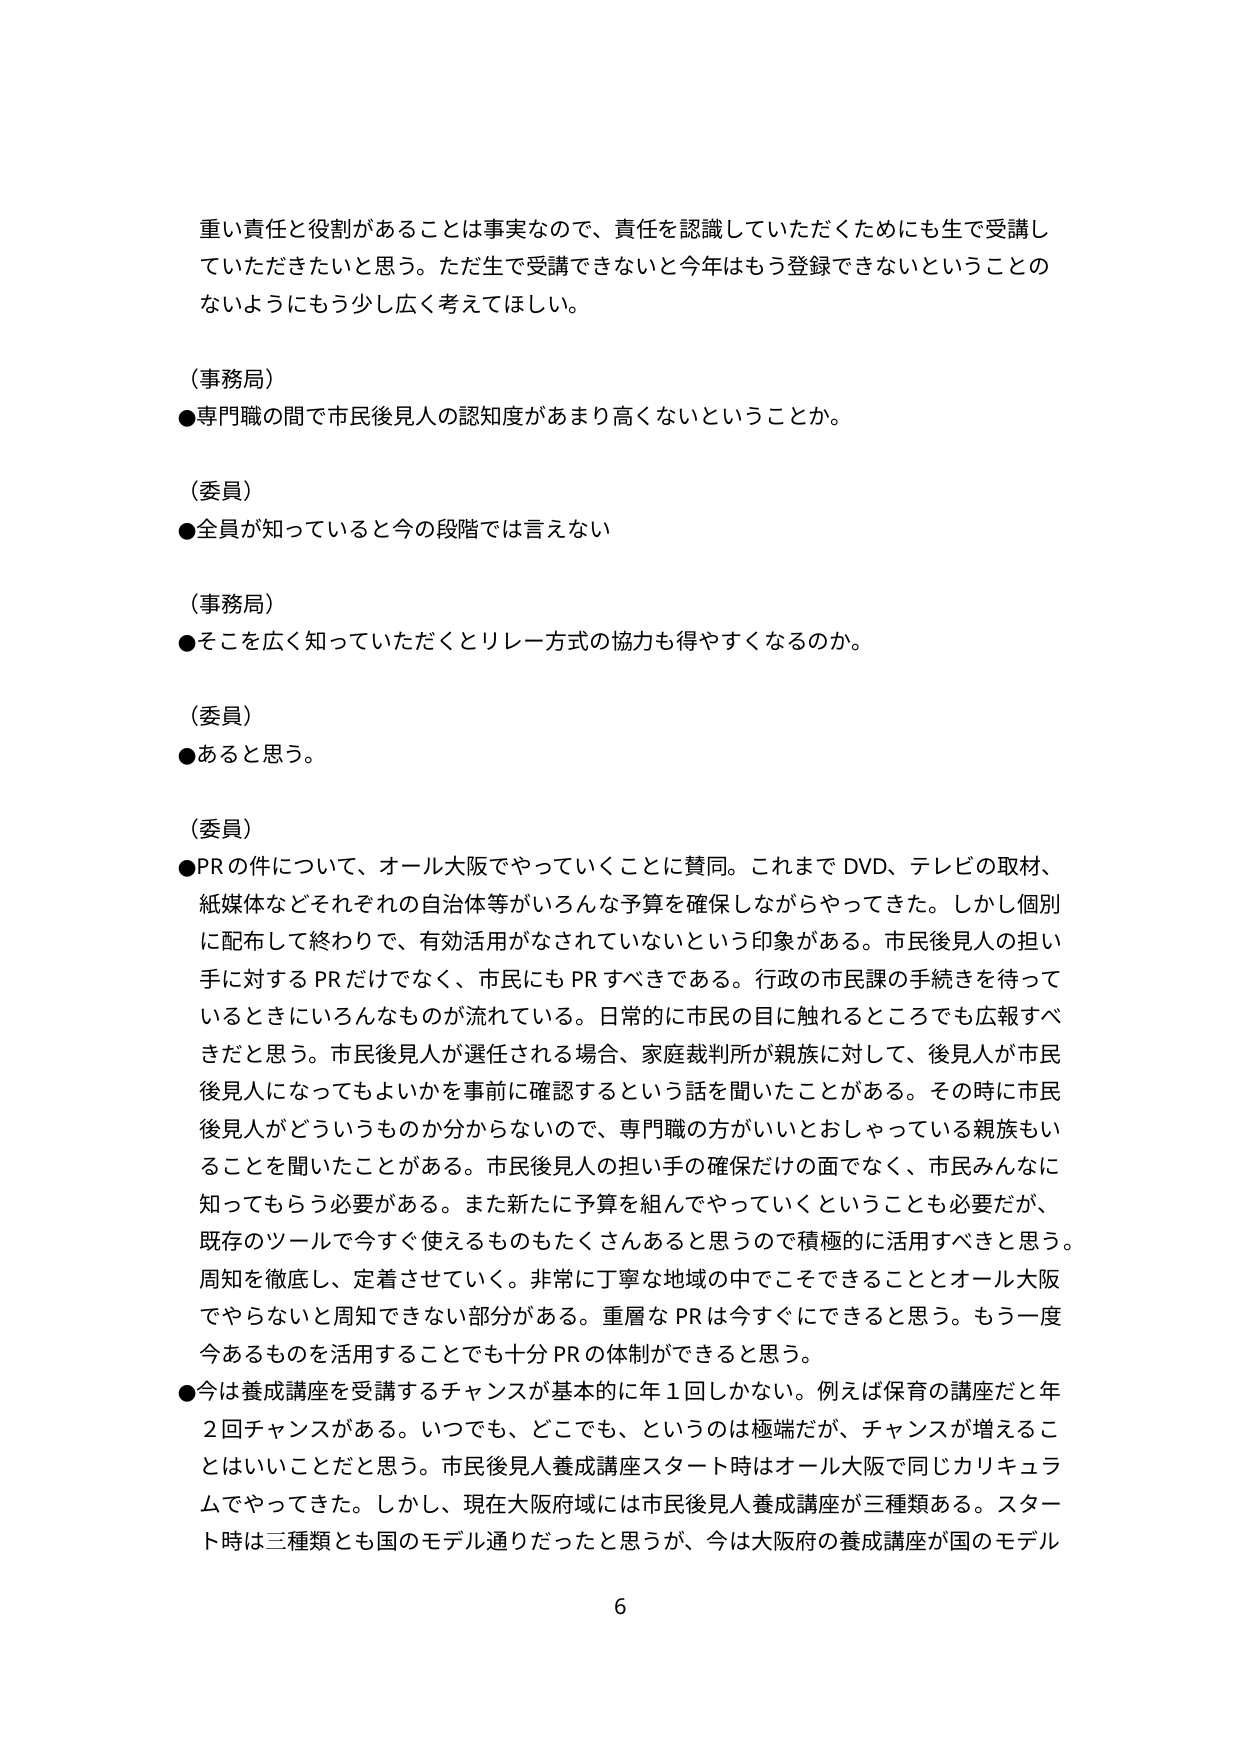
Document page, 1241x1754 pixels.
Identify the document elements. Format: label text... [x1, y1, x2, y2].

text ●PRの件について、オール大阪でやっていくことに賛同。これまでDVD、テレビの取材、紙媒体などそれぞれの自治体等がいろんな予算を確保しながらやってきた。しかし個別に配布して終わりで、有効活用がなされていないという印象がある。市民後見人の担い手に対するPRだけでなく、市民にもPRすべきである。行政の市民課の手続きを待っているときにいろんなものが流れている。日常的に市民の目に触れるところでも広報すべきだと思う。市民後見人が選任される場合、家庭裁判所が親族に対して、後見人が市民後見人になってもよいかを事前に確認するという話を聞いたことがある。その時に市民後見人がどういうものか分からないので、専門職の方がいいとおしゃっている親族もいることを聞いたことがある。市民後見人の担い手の確保だけの面でなく、市民みんなに知ってもらう必要がある。また新たに予算を組んでやっていくということも必要だが、既存のツールで今すぐ使えるものもたくさんあると思うので積極的に活用すべきと思う。周知を徹底し、定着させていく。非常に丁寧な地域の中でこそできることとオール大阪でやらないと周知できない部分がある。重層なPRは今すぐにできると思う。もう一度今あるものを活用することでも十分PRの体制ができると思う。 [177, 846, 1063, 1371]
text ●そこを広く知っていただくとリレー方式の協力も得やすくなるのか。 [177, 621, 1063, 659]
text ●全員が知っていると今の段階では言えない [177, 509, 1063, 546]
text 重い責任と役割があることは事実なので、責任を認識していただくためにも生で受講し [199, 209, 1063, 246]
text ●あると思う。 [177, 734, 1063, 771]
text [177, 1371, 1063, 1559]
text （事務局） [177, 359, 1063, 396]
text （委員） [177, 696, 1063, 734]
text ていただきたいと思う。ただ生で受講できないと今年はもう登録できないということの [199, 246, 1063, 284]
text （委員） [177, 809, 1063, 846]
text ないようにもう少し広く考えてほしい。 [199, 284, 1063, 321]
text （事務局） [177, 584, 1063, 621]
text （委員） [177, 471, 1063, 509]
text ●専門職の間で市民後見人の認知度があまり高くないということか。 [177, 396, 1063, 434]
